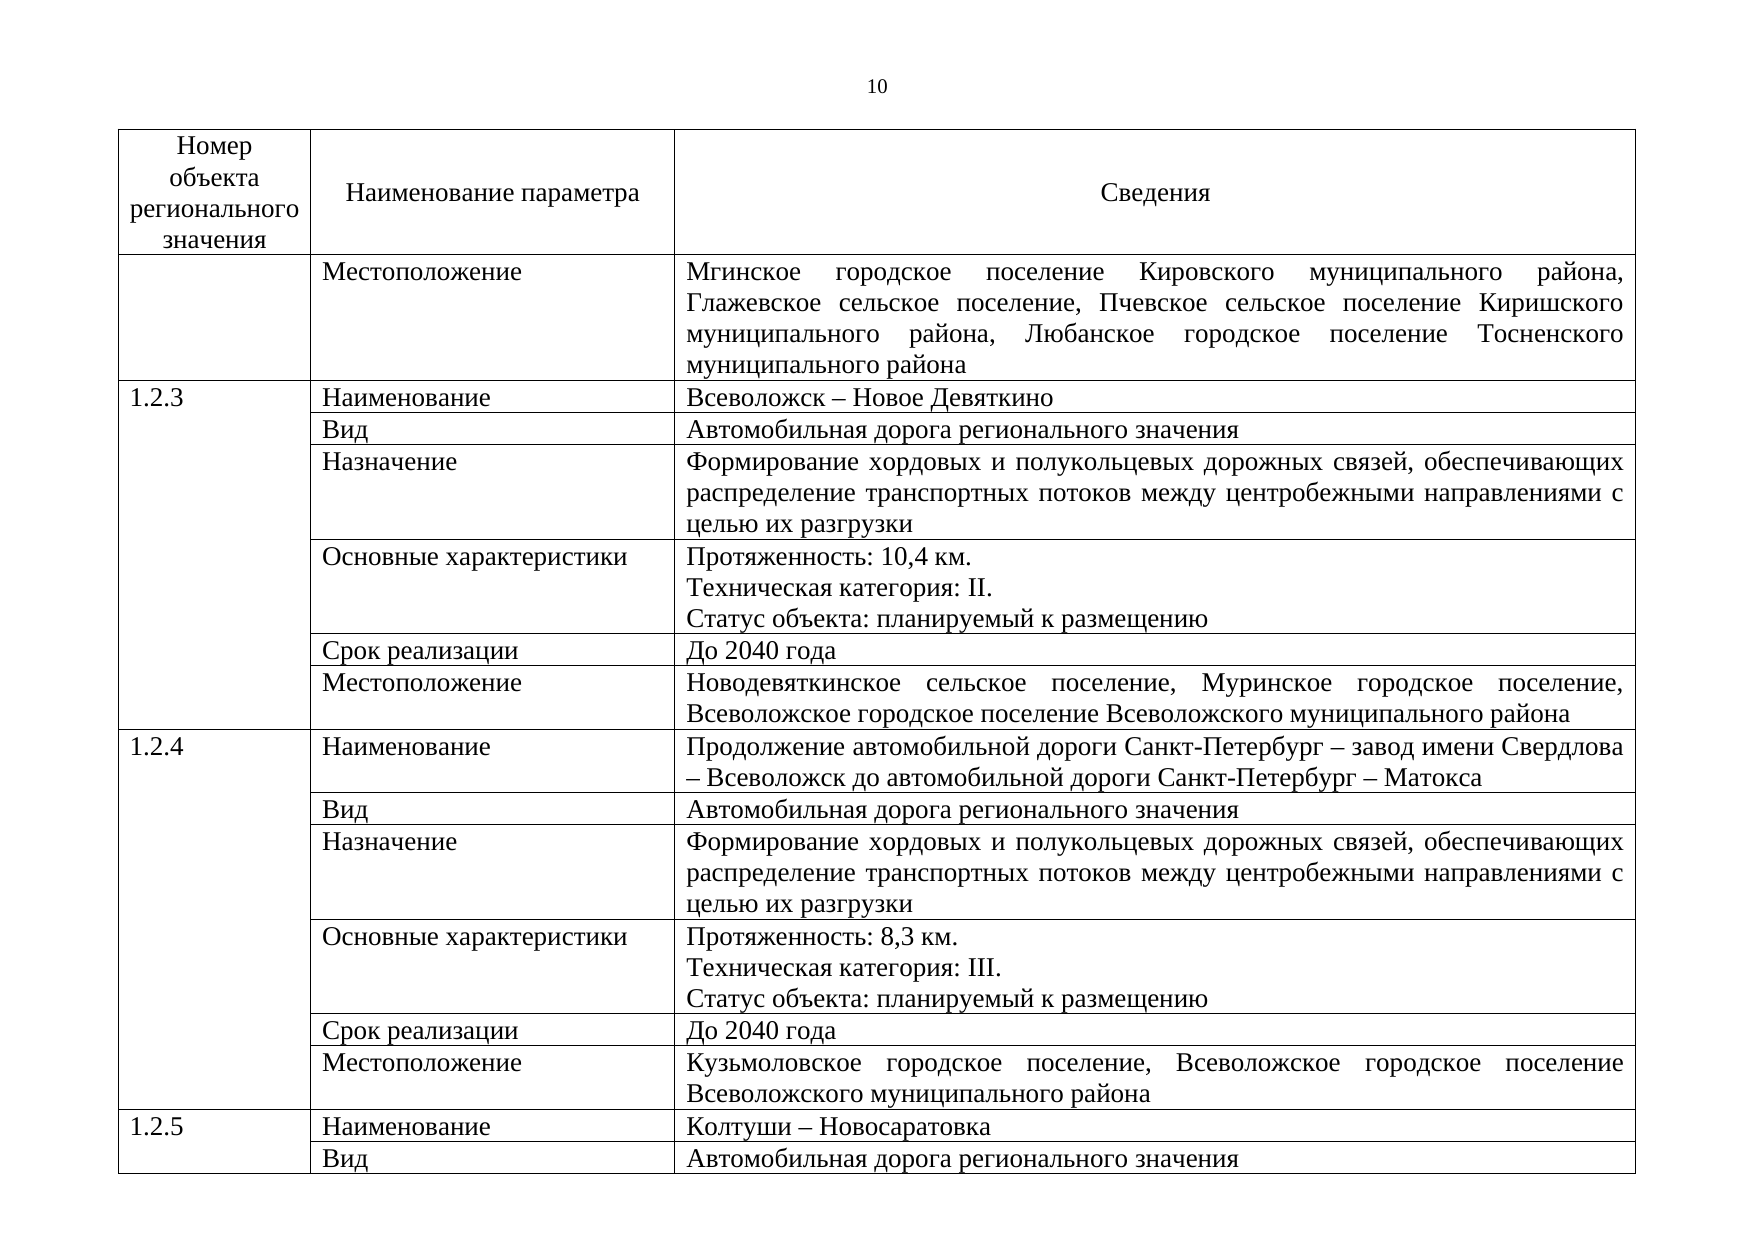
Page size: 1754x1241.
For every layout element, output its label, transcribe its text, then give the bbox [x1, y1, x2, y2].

table_cell Всеволожск – Новое Девяткино [675, 381, 1635, 412]
table_cell Основные характеристики [311, 920, 674, 1013]
table_cell Новодевяткинское сельское поселение, Муринское городское поселение, Всеволожское городское поселение Всеволожского муниципального района [675, 666, 1635, 728]
table_cell 1.2.3 [119, 381, 310, 728]
table_cell Колтуши – Новосаратовка [675, 1110, 1635, 1141]
table_cell Кузьмоловское городское поселение, Всеволожское городское поселение Всеволожского муниципального района [675, 1046, 1635, 1108]
table_cell До 2040 года [675, 634, 1635, 665]
table_cell 1.2.4 [119, 730, 310, 1108]
table_header Номер объекта регионального значения [119, 130, 310, 254]
table_cell Местоположение [311, 1046, 674, 1108]
table_cell Протяженность: 10,4 км. Техническая категория: II. Статус объекта: планируемый к размещению [675, 540, 1635, 633]
table_header Наименование параметра [311, 130, 674, 254]
table_cell Вид [311, 793, 674, 824]
table_cell Наименование [311, 730, 674, 792]
table_cell Срок реализации [311, 634, 674, 665]
table_cell Автомобильная дорога регионального значения [675, 793, 1635, 824]
table_cell Продолжение автомобильной дороги Санкт-Петербург – завод имени Свердлова – Всеволожск до автомобильной дороги Санкт-Петербург – Матокса [675, 730, 1635, 792]
table_cell Наименование [311, 381, 674, 412]
table_cell Протяженность: 8,3 км. Техническая категория: III. Статус объекта: планируемый к размещению [675, 920, 1635, 1013]
table_cell Назначение [311, 445, 674, 538]
table_cell Вид [311, 413, 674, 444]
table_cell Мгинское городское поселение Кировского муниципального района, Глажевское сельское поселение, Пчевское сельское поселение Киришского муниципального района, Любанское городское поселение Тосненского муниципального района [675, 255, 1635, 380]
table_header Сведения [675, 130, 1635, 254]
table_cell Наименование [311, 1110, 674, 1141]
table_cell Срок реализации [311, 1014, 674, 1045]
table_cell Местоположение [311, 666, 674, 728]
table_cell До 2040 года [675, 1014, 1635, 1045]
table_cell Местоположение [311, 255, 674, 380]
table_cell Автомобильная дорога регионального значения [675, 413, 1635, 444]
table_cell Назначение [311, 825, 674, 918]
table_cell Автомобильная дорога регионального значения [675, 1142, 1635, 1173]
table_cell Вид [311, 1142, 674, 1173]
table_cell Основные характеристики [311, 540, 674, 633]
table_cell 1.2.5 [119, 1110, 310, 1173]
